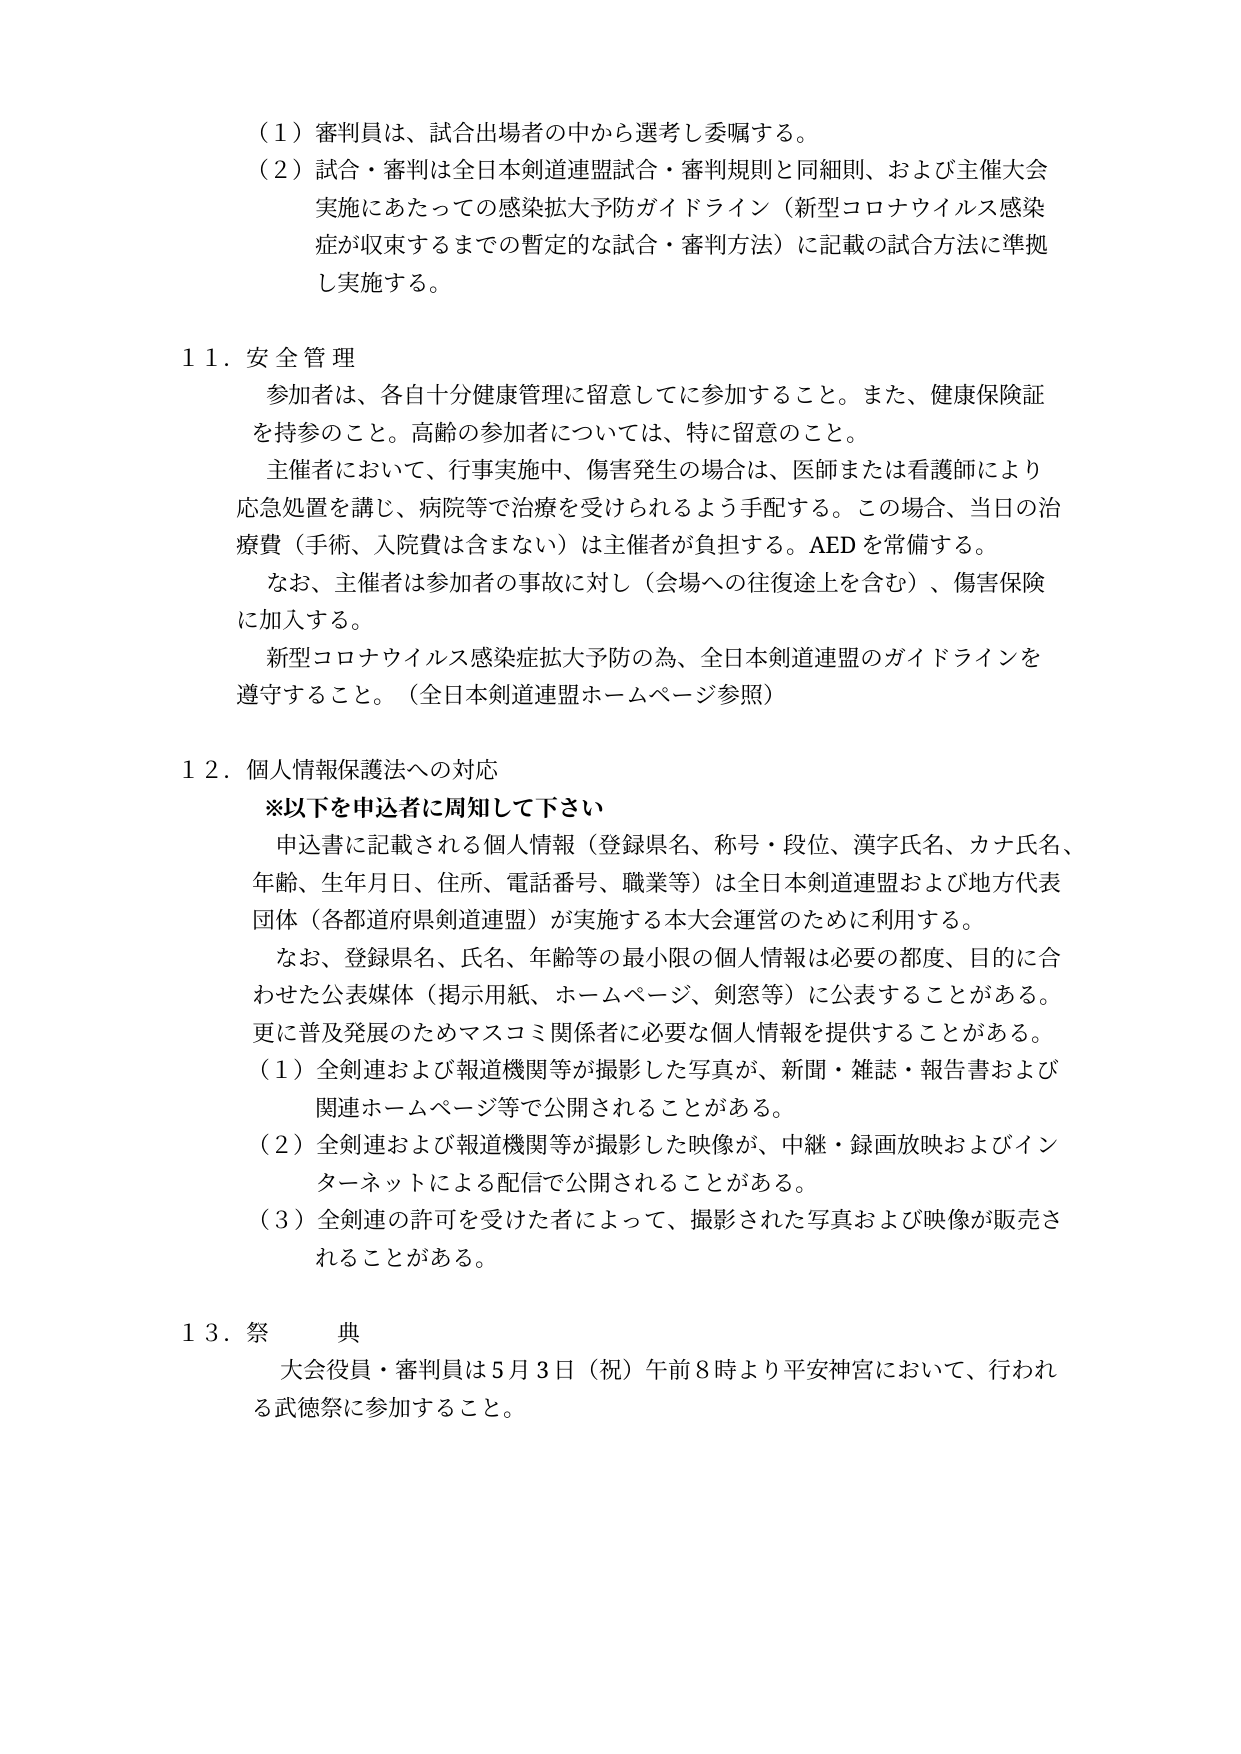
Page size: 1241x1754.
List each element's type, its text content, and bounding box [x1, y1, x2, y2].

text （１）審判員は、試合出場者の中から選考し委嘱する。 [177, 113, 1063, 150]
text なお、主催者は参加者の事故に対し（会場への往復途上を含む）、傷害保険に加入する。 [236, 563, 1063, 638]
text １３．祭 典 [177, 1313, 1063, 1350]
text 参加者は、各自十分健康管理に留意してに参加すること。また、健康保険証を持参のこと。高齢の参加者については、特に留意のこと。 [251, 375, 1063, 450]
text 大会役員・審判員は5月3日（祝）午前８時より平安神宮において、行われる武徳祭に参加すること。 [251, 1350, 1063, 1425]
text （１）全剣連および報道機関等が撮影した写真が、新聞・雑誌・報告書および関連ホームページ等で公開されることがある。 [177, 1050, 1063, 1125]
text なお、登録県名、氏名、年齢等の最小限の個人情報は必要の都度、目的に合わせた公表媒体（掲示用紙、ホームページ、剣窓等）に公表することがある。更に普及発展のためマスコミ関係者に必要な個人情報を提供することがある。 [252, 938, 1063, 1050]
text １１．安 全 管 理 [177, 338, 1063, 375]
text 申込書に記載される個人情報（登録県名、称号・段位、漢字氏名、カナ氏名、年齢、生年月日、住所、電話番号、職業等）は全日本剣道連盟および地方代表団体（各都道府県剣道連盟）が実施する本大会運営のために利用する。 [252, 825, 1063, 938]
text （３）全剣連の許可を受けた者によって、撮影された写真および映像が販売されることがある。 [177, 1200, 1063, 1275]
text （２）試合・審判は全日本剣道連盟試合・審判規則と同細則、および主催大会実施にあたっての感染拡大予防ガイドライン（新型コロナウイルス感染症が収束するまでの暫定的な試合・審判方法）に記載の試合方法に準拠し実施する。 [177, 150, 1063, 300]
text 新型コロナウイルス感染症拡大予防の為、全日本剣道連盟のガイドラインを遵守すること。（全日本剣道連盟ホームページ参照） [236, 638, 1063, 713]
text 主催者において、行事実施中、傷害発生の場合は、医師または看護師により応急処置を講じ、病院等で治療を受けられるよう手配する。この場合、当日の治療費（手術、入院費は含まない）は主催者が負担する。AEDを常備する。 [236, 450, 1063, 563]
text ※以下を申込者に周知して下さい [177, 788, 1063, 825]
text １２．個人情報保護法への対応 [177, 750, 1063, 788]
text （２）全剣連および報道機関等が撮影した映像が、中継・録画放映およびインターネットによる配信で公開されることがある。 [177, 1125, 1063, 1200]
